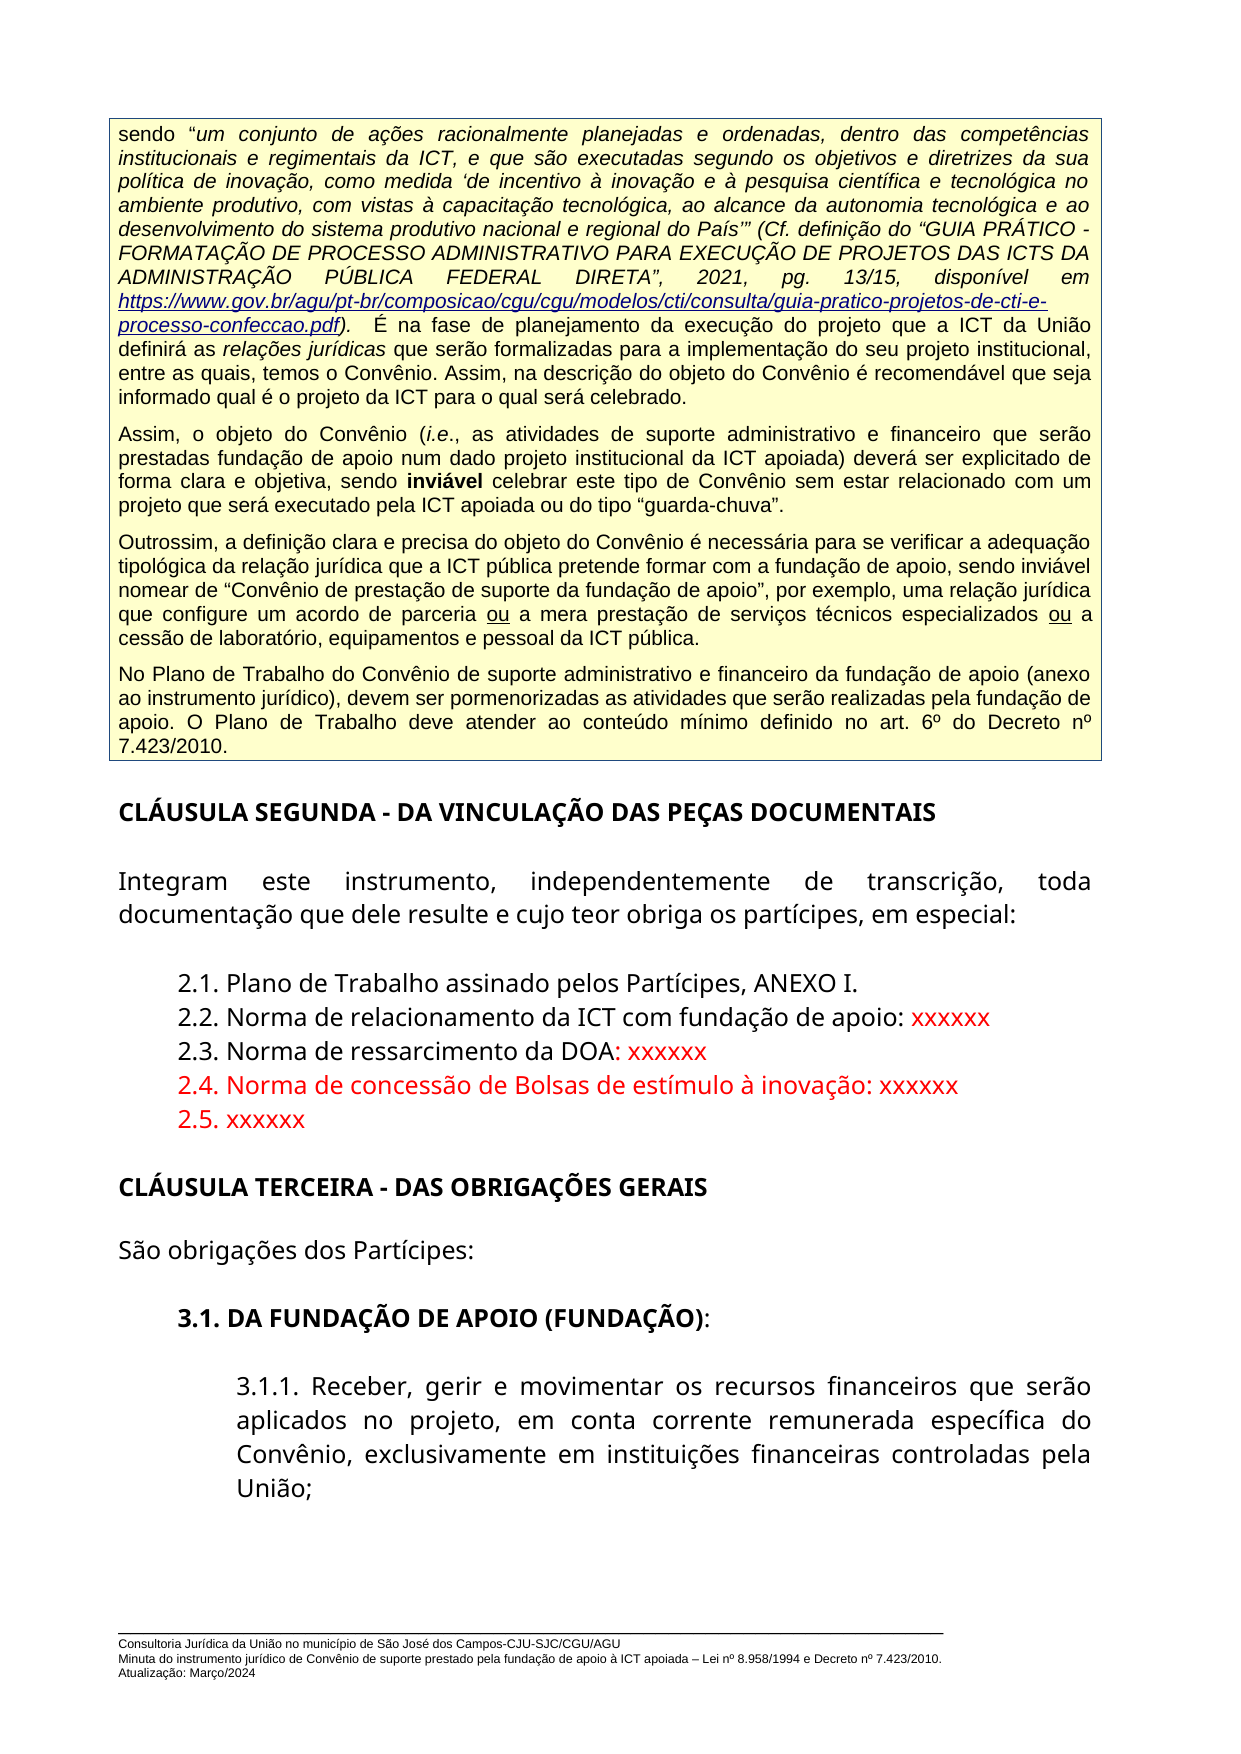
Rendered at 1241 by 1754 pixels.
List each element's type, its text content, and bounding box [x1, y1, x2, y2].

text 2.2. Norma de relacionamento da ICT com fundação de apoio: xxxxxx [177, 999, 1092, 1033]
text Integram este instrumento, independentemente de transcrição, toda documentação que dele resulte e cujo teor obriga os partícipes, em especial: [118, 863, 1092, 931]
text Outrossim, a definição clara e precisa do objeto do Convênio é necessária para se verificar a adequação tipológica da relação jurídica que a ICT pública pretende formar com a fundação de apoio, sendo inviável nomear de “Convênio de prestação de suporte da fundação de apoio”, por exemplo, uma relação jurídica que configure um acordo de parceria ou a mera prestação de serviços técnicos especializados ou a cessão de laboratório, equipamentos e pessoal da ICT pública. [110, 527, 1101, 649]
text 2.3. Norma de ressarcimento da DOA: xxxxxx [177, 1033, 1092, 1067]
text CLÁUSULA TERCEIRA - DAS OBRIGAÇÕES GERAIS [118, 1170, 1092, 1204]
text 2.4. Norma de concessão de Bolsas de estímulo à inovação: xxxxxx [177, 1067, 1092, 1102]
text 2.5. xxxxxx [177, 1102, 1092, 1136]
text 3.1. DA FUNDAÇÃO DE APOIO (FUNDAÇÃO): [177, 1301, 1092, 1335]
text 2.1. Plano de Trabalho assinado pelos Partícipes, ANEXO I. [177, 965, 1092, 999]
text São obrigações dos Partícipes: [118, 1232, 1092, 1267]
text CLÁUSULA SEGUNDA - DA VINCULAÇÃO DAS PEÇAS DOCUMENTAIS [118, 795, 1092, 829]
text No Plano de Trabalho do Convênio de suporte administrativo e financeiro da fundação de apoio (anexo ao instrumento jurídico), devem ser pormenorizadas as atividades que serão realizadas pela fundação de apoio. O Plano de Trabalho deve atender ao conteúdo mínimo definido no art. 6º do Decreto nº 7.423/2010. [110, 659, 1101, 760]
text Assim, o objeto do Convênio (i.e., as atividades de suporte administrativo e financeiro que serão prestadas fundação de apoio num dado projeto institucional da ICT apoiada) deverá ser explicitado de forma clara e objetiva, sendo inviável celebrar este tipo de Convênio sem estar relacionado com um projeto que será executado pela ICT apoiada ou do tipo “guarda-chuva”. [110, 418, 1101, 517]
text 3.1.1. Receber, gerir e movimentar os recursos financeiros que serão aplicados no projeto, em conta corrente remunerada específica do Convênio, exclusivamente em instituições financeiras controladas pela União; [236, 1369, 1092, 1505]
